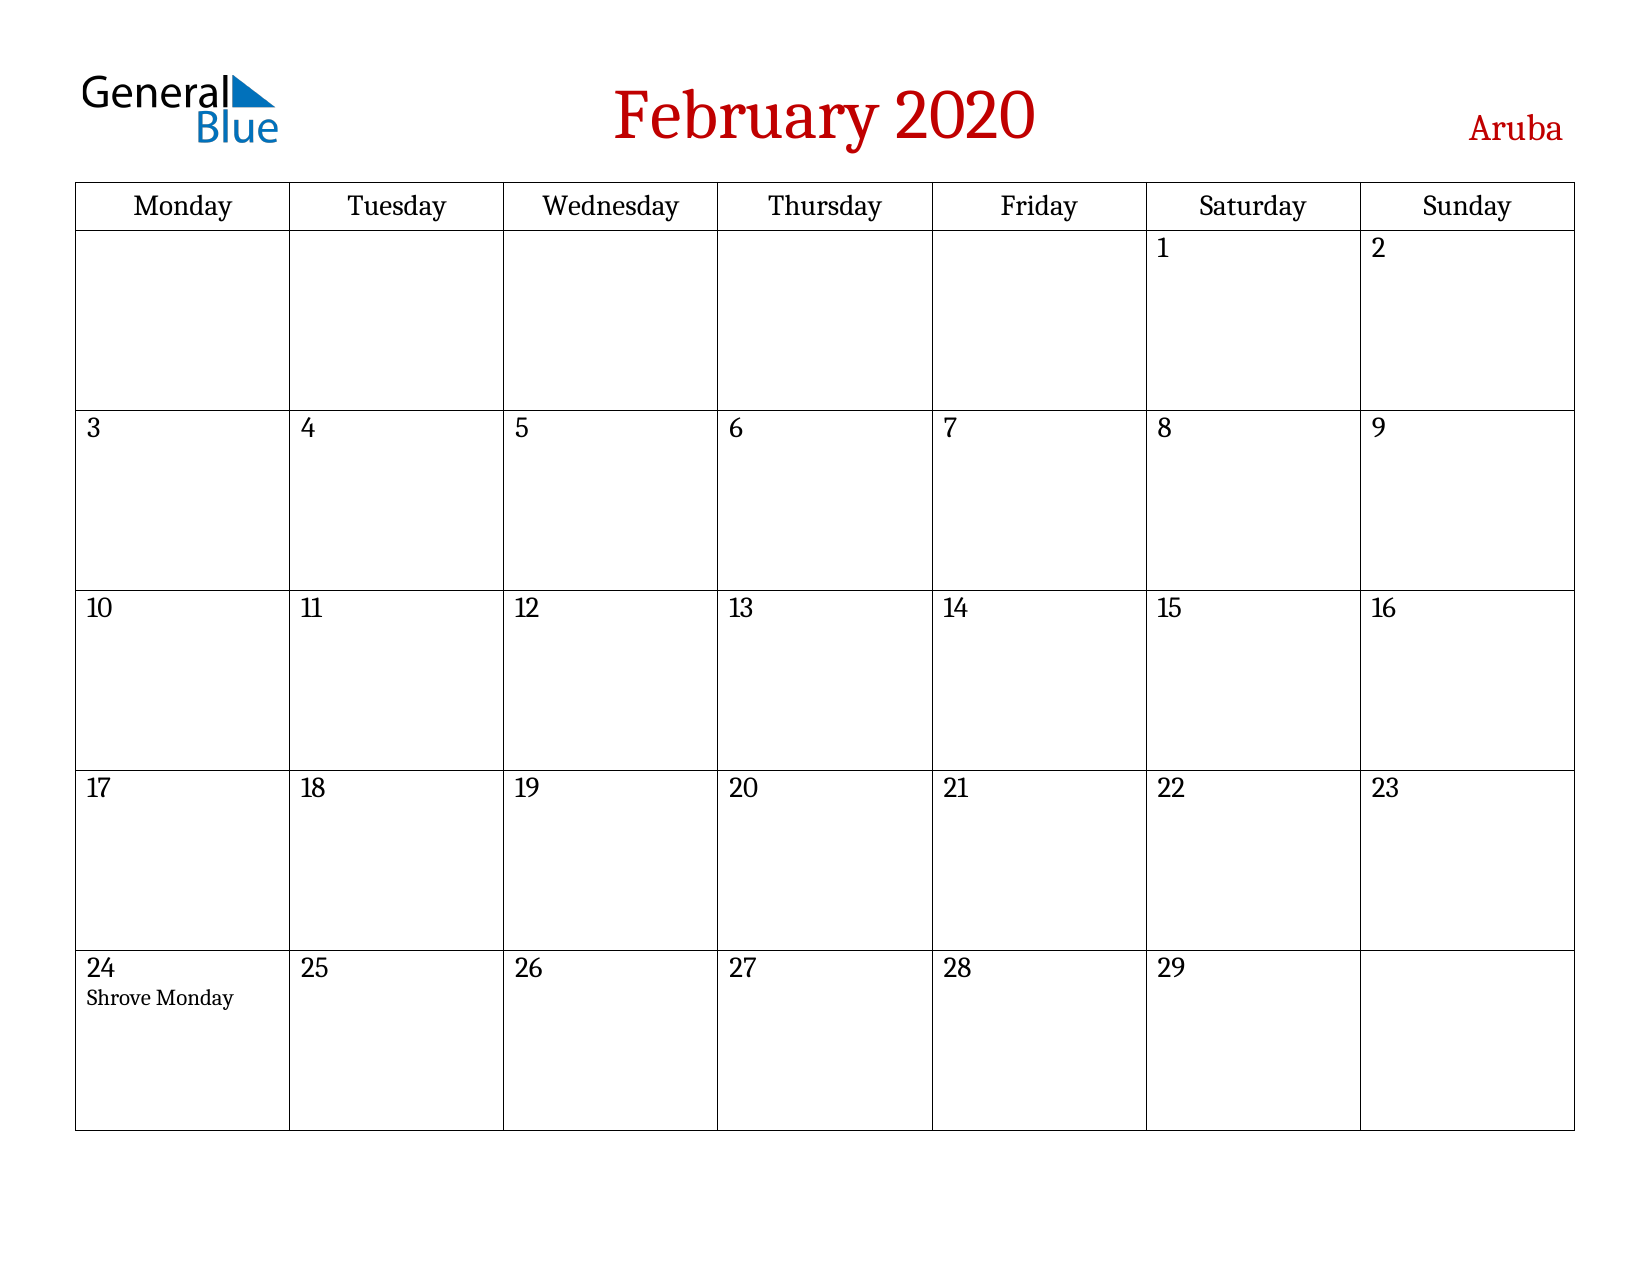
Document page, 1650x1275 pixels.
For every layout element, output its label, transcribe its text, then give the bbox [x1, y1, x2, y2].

table_cell 3 [76, 411, 289, 444]
table_cell Friday [933, 183, 1146, 230]
table_cell 24 [76, 951, 289, 985]
table_cell 9 [1361, 411, 1574, 444]
table_cell [1361, 805, 1574, 950]
table_cell [76, 625, 289, 770]
table_cell 14 [933, 591, 1146, 625]
table_cell 5 [504, 411, 717, 444]
table_cell Tuesday [290, 183, 503, 230]
table_cell [290, 445, 503, 590]
table_cell [504, 231, 717, 264]
table_cell [718, 445, 932, 590]
table_cell [290, 265, 503, 410]
table_cell Saturday [1147, 183, 1360, 230]
table_cell 19 [504, 771, 717, 805]
table_cell Wednesday [504, 183, 717, 230]
table_cell 22 [1147, 771, 1360, 805]
table_cell [933, 625, 1146, 770]
table_cell [1361, 625, 1574, 770]
table_cell 13 [718, 591, 932, 625]
table_cell [290, 985, 503, 1130]
table_cell 4 [290, 411, 503, 444]
table_cell [76, 231, 289, 264]
picture [82, 75, 278, 143]
table_cell [1361, 265, 1574, 410]
table_cell 21 [933, 771, 1146, 805]
table_cell 1 [1147, 231, 1360, 264]
table_cell 6 [718, 411, 932, 444]
table_cell 25 [290, 951, 503, 985]
table_cell [1147, 985, 1360, 1130]
table_cell [1361, 985, 1574, 1130]
table_cell [933, 445, 1146, 590]
table_cell [1147, 625, 1360, 770]
table_cell 28 [933, 951, 1146, 985]
table_cell [718, 805, 932, 950]
table_cell [504, 805, 717, 950]
table_cell 18 [290, 771, 503, 805]
table_cell [504, 265, 717, 410]
table_cell 29 [1147, 951, 1360, 985]
table_cell [290, 805, 503, 950]
table_cell [76, 265, 289, 410]
table_header Aruba [1146, 75, 1574, 182]
table_cell [933, 265, 1146, 410]
table_cell [290, 231, 503, 264]
table_cell [718, 625, 932, 770]
table_cell Monday [76, 183, 289, 230]
table_cell 12 [504, 591, 717, 625]
table_cell 16 [1361, 591, 1574, 625]
table_cell [76, 445, 289, 590]
table_cell 2 [1361, 231, 1574, 264]
table_cell 20 [718, 771, 932, 805]
table_cell [504, 985, 717, 1130]
table_cell 11 [290, 591, 503, 625]
table_cell [504, 445, 717, 590]
table_header February 2020 [504, 75, 1146, 182]
table_cell [718, 265, 932, 410]
table_cell 7 [933, 411, 1146, 444]
table_cell [504, 625, 717, 770]
table_cell [1147, 805, 1360, 950]
table_cell [1147, 265, 1360, 410]
table_cell 23 [1361, 771, 1574, 805]
table_cell [1147, 445, 1360, 590]
table_cell [718, 985, 932, 1130]
table_cell [290, 625, 503, 770]
table_header [76, 75, 503, 182]
table_cell 26 [504, 951, 717, 985]
table_cell [1361, 951, 1574, 985]
table_cell Sunday [1361, 183, 1574, 230]
table_cell [933, 805, 1146, 950]
table_cell [1361, 445, 1574, 590]
table_cell 10 [76, 591, 289, 625]
table_cell [933, 985, 1146, 1130]
table_cell Thursday [718, 183, 932, 230]
table_cell [718, 231, 932, 264]
table_cell 17 [76, 771, 289, 805]
table_cell Shrove Monday [76, 985, 289, 1130]
table_cell 27 [718, 951, 932, 985]
table_cell 15 [1147, 591, 1360, 625]
table_cell 8 [1147, 411, 1360, 444]
table_cell [76, 805, 289, 950]
table_cell [933, 231, 1146, 264]
